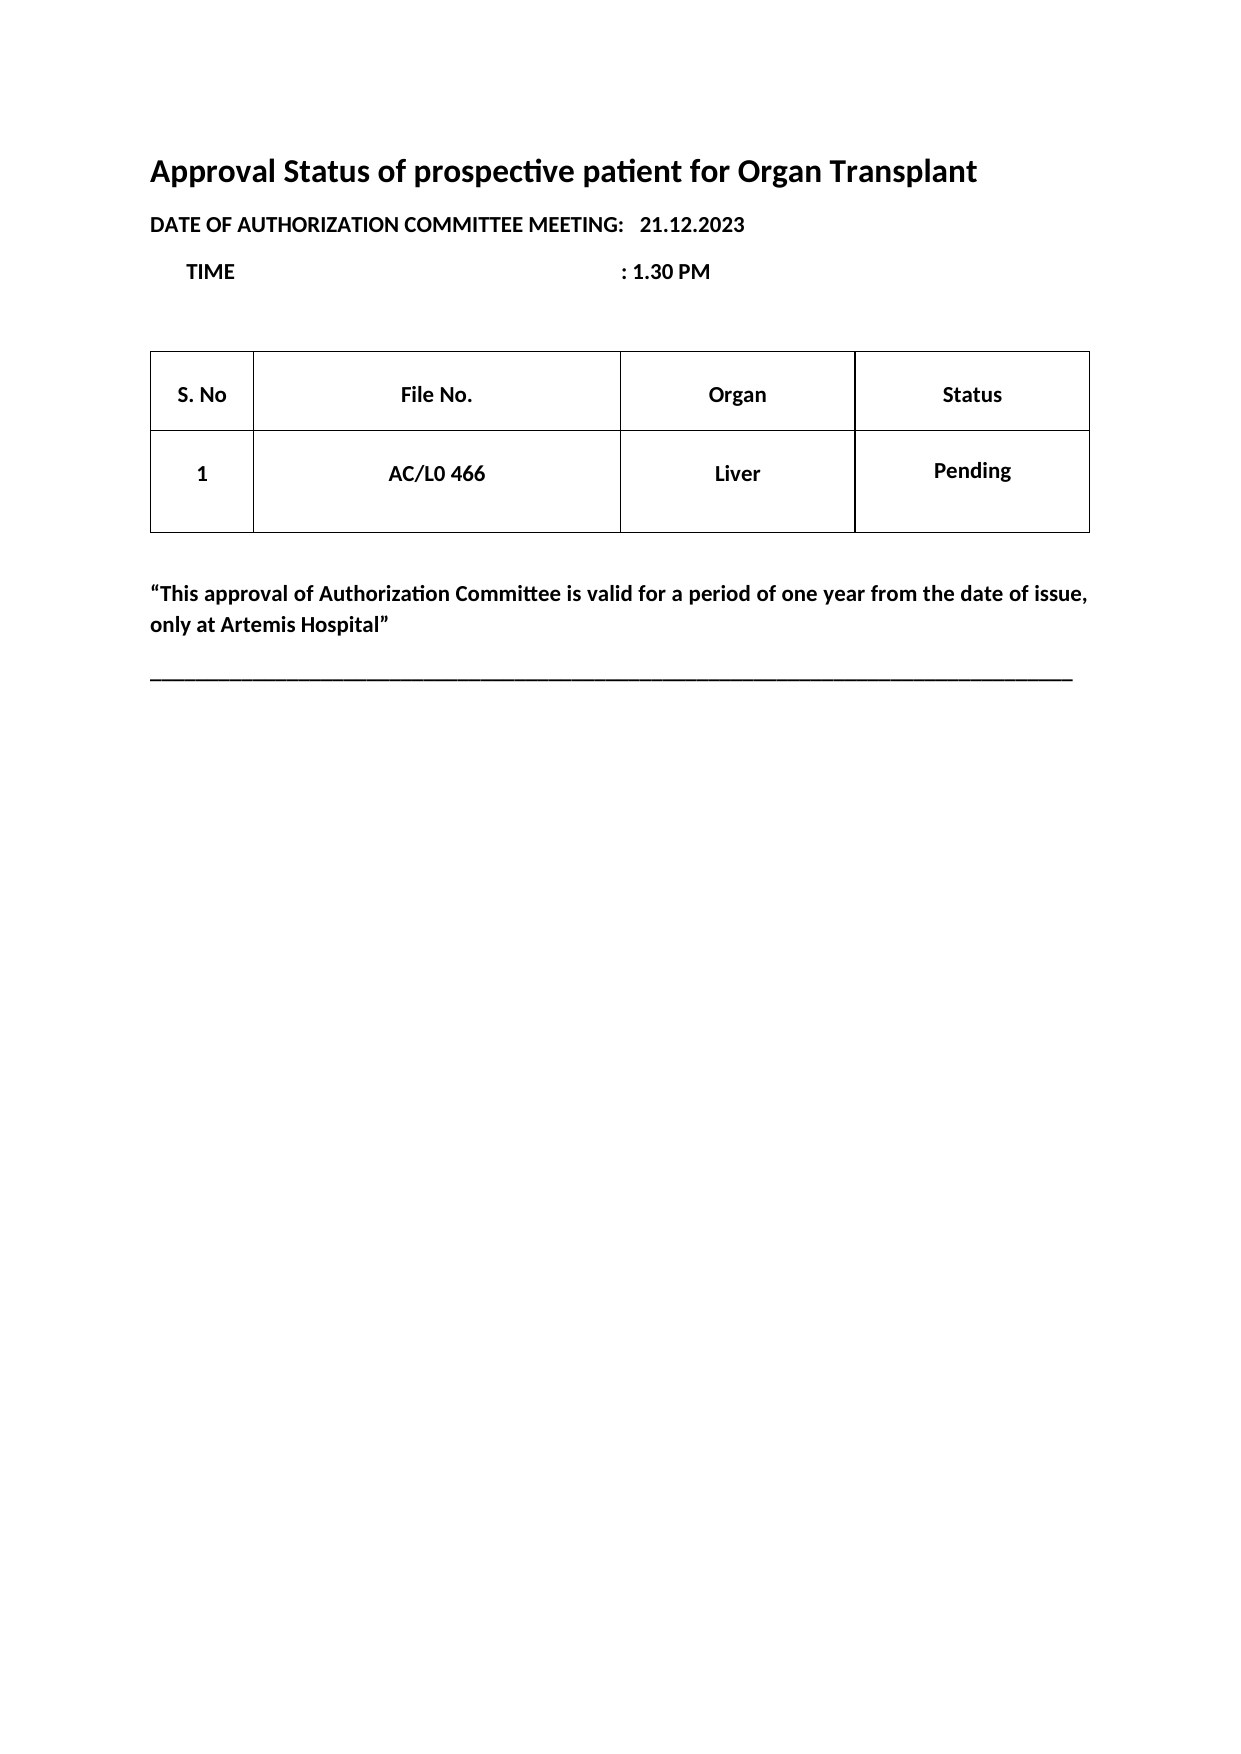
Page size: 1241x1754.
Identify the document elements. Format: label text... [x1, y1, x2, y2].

table_header File No. [254, 352, 620, 430]
table_cell Liver [621, 431, 854, 532]
table_header Organ [621, 352, 854, 430]
text “This approval of Authorization Committee is valid for a period of one year from the date of issue, only at Artemis Hospital” [150, 579, 1090, 638]
text TIME : 1.30 PM [150, 257, 1090, 286]
table_header S. No [151, 352, 253, 430]
text Approval Status of prospective patient for Organ Transplant [150, 150, 1090, 191]
text _________________________________________________________________________________ [150, 657, 1090, 685]
table_header Status [856, 352, 1089, 430]
text DATE OF AUTHORIZATION COMMITTEE MEETING: 21.12.2023 [150, 211, 1090, 239]
table_cell Pending [856, 431, 1089, 532]
table_cell 1 [151, 431, 253, 532]
table_cell AC/L0 466 [254, 431, 620, 532]
